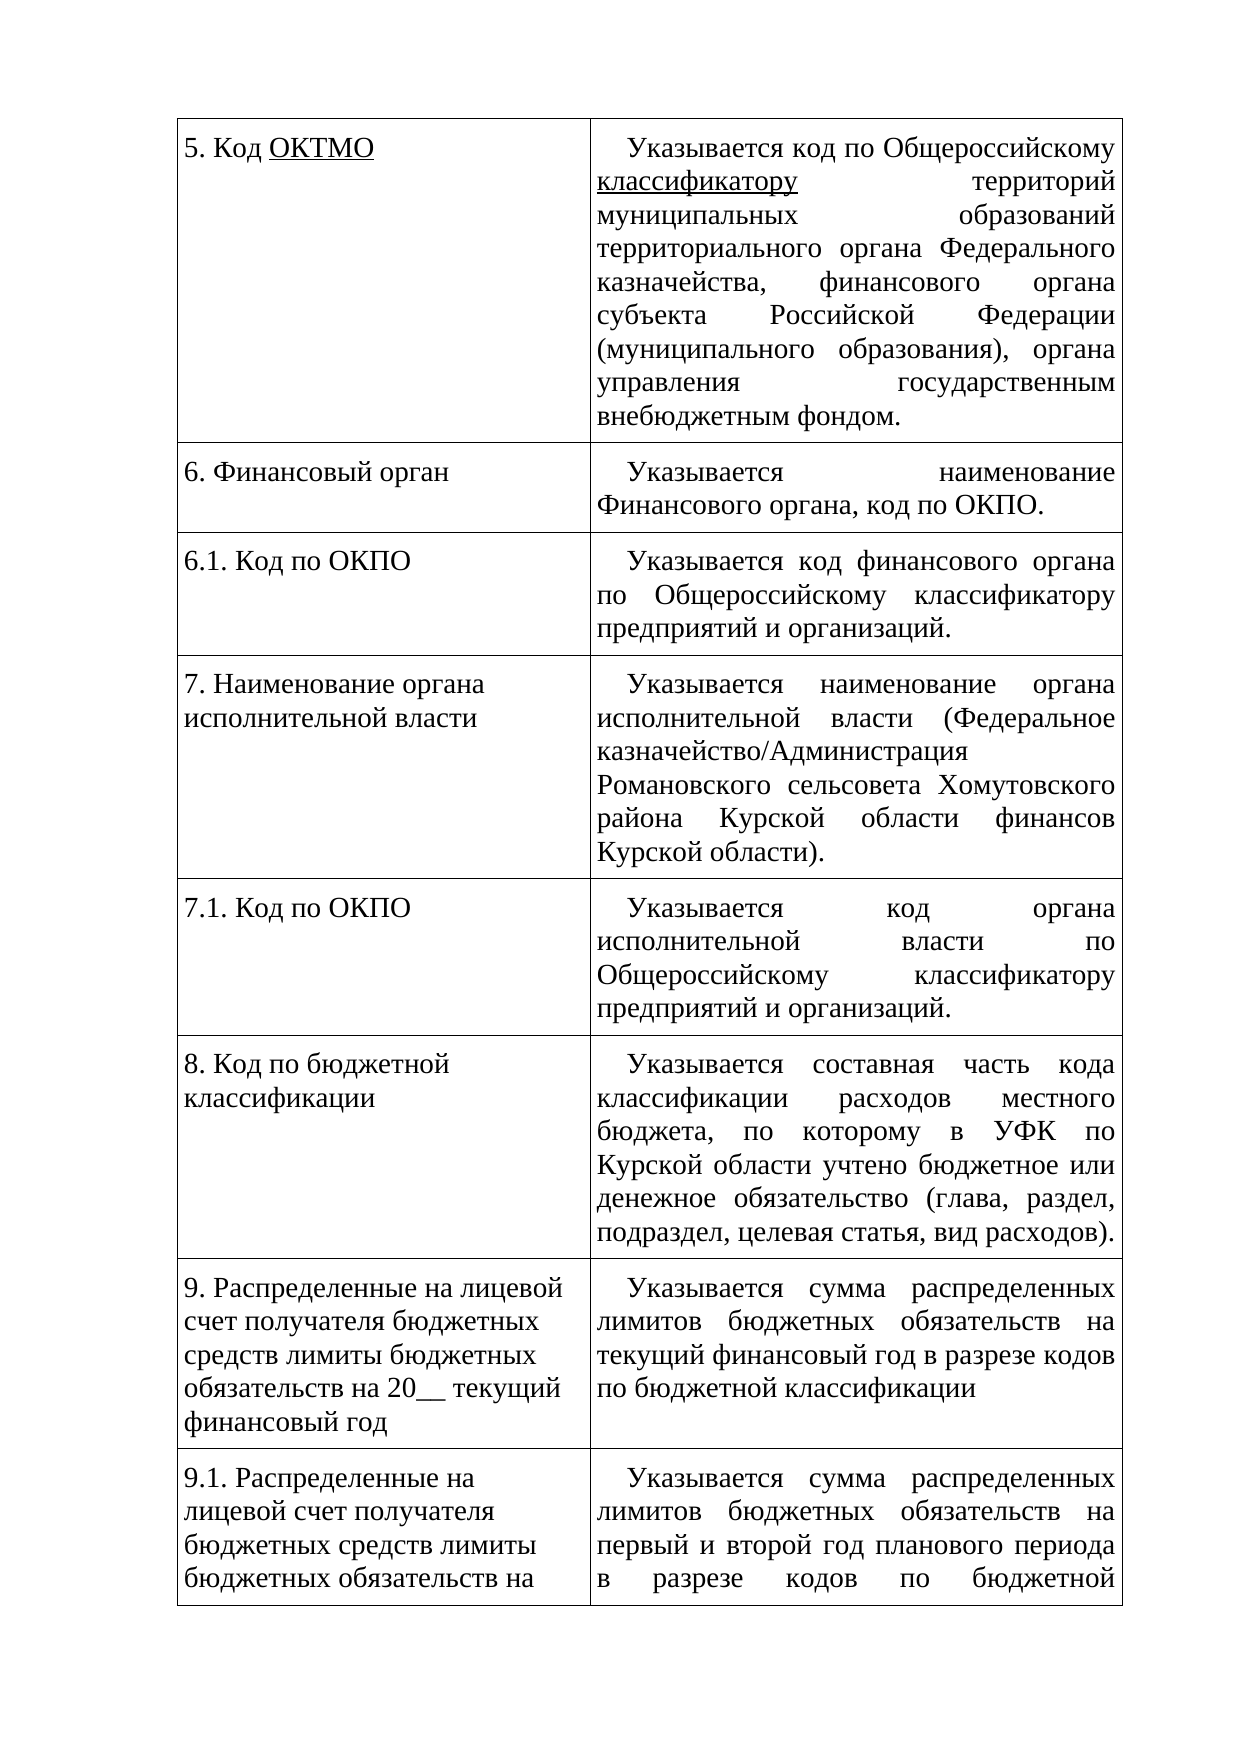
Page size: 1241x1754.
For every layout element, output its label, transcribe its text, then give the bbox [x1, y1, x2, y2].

table_cell 5. Код ОКТМО [178, 119, 590, 442]
table_cell 6. Финансовый орган [178, 443, 590, 532]
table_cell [591, 1449, 1122, 1604]
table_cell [178, 1449, 590, 1604]
table_cell Указывается код по Общероссийскому классификатору территорий муниципальных образований территориального органа Федерального казначейства, финансового органа субъекта Российской Федерации (муниципального образования), органа управления государственным внебюджетным фондом. [591, 119, 1122, 442]
table_cell Указывается код финансового органа по Общероссийскому классификатору предприятий и организаций. [591, 533, 1122, 654]
table_cell Указывается код органа исполнительной власти по Общероссийскому классификатору предприятий и организаций. [591, 879, 1122, 1034]
table_cell 9. Распределенные на лицевой счет получателя бюджетных средств лимиты бюджетных обязательств на 20__ текущий финансовый год [178, 1259, 590, 1448]
table_cell Указывается наименование органа исполнительной власти (Федеральное казначейство/Администрация Романовского сельсовета Хомутовского района Курской области финансов Курской области). [591, 656, 1122, 878]
table_cell Указывается составная часть кода классификации расходов местного бюджета, по которому в УФК по Курской области учтено бюджетное или денежное обязательство (глава, раздел, подраздел, целевая статья, вид расходов). [591, 1036, 1122, 1258]
table_cell 7.1. Код по ОКПО [178, 879, 590, 1034]
table_cell Указывается сумма распределенных лимитов бюджетных обязательств на текущий финансовый год в разрезе кодов по бюджетной классификации [591, 1259, 1122, 1448]
table_cell 6.1. Код по ОКПО [178, 533, 590, 654]
table_cell Указывается наименование Финансового органа, код по ОКПО. [591, 443, 1122, 532]
table_cell 7. Наименование органа исполнительной власти [178, 656, 590, 878]
table_cell 8. Код по бюджетной классификации [178, 1036, 590, 1258]
